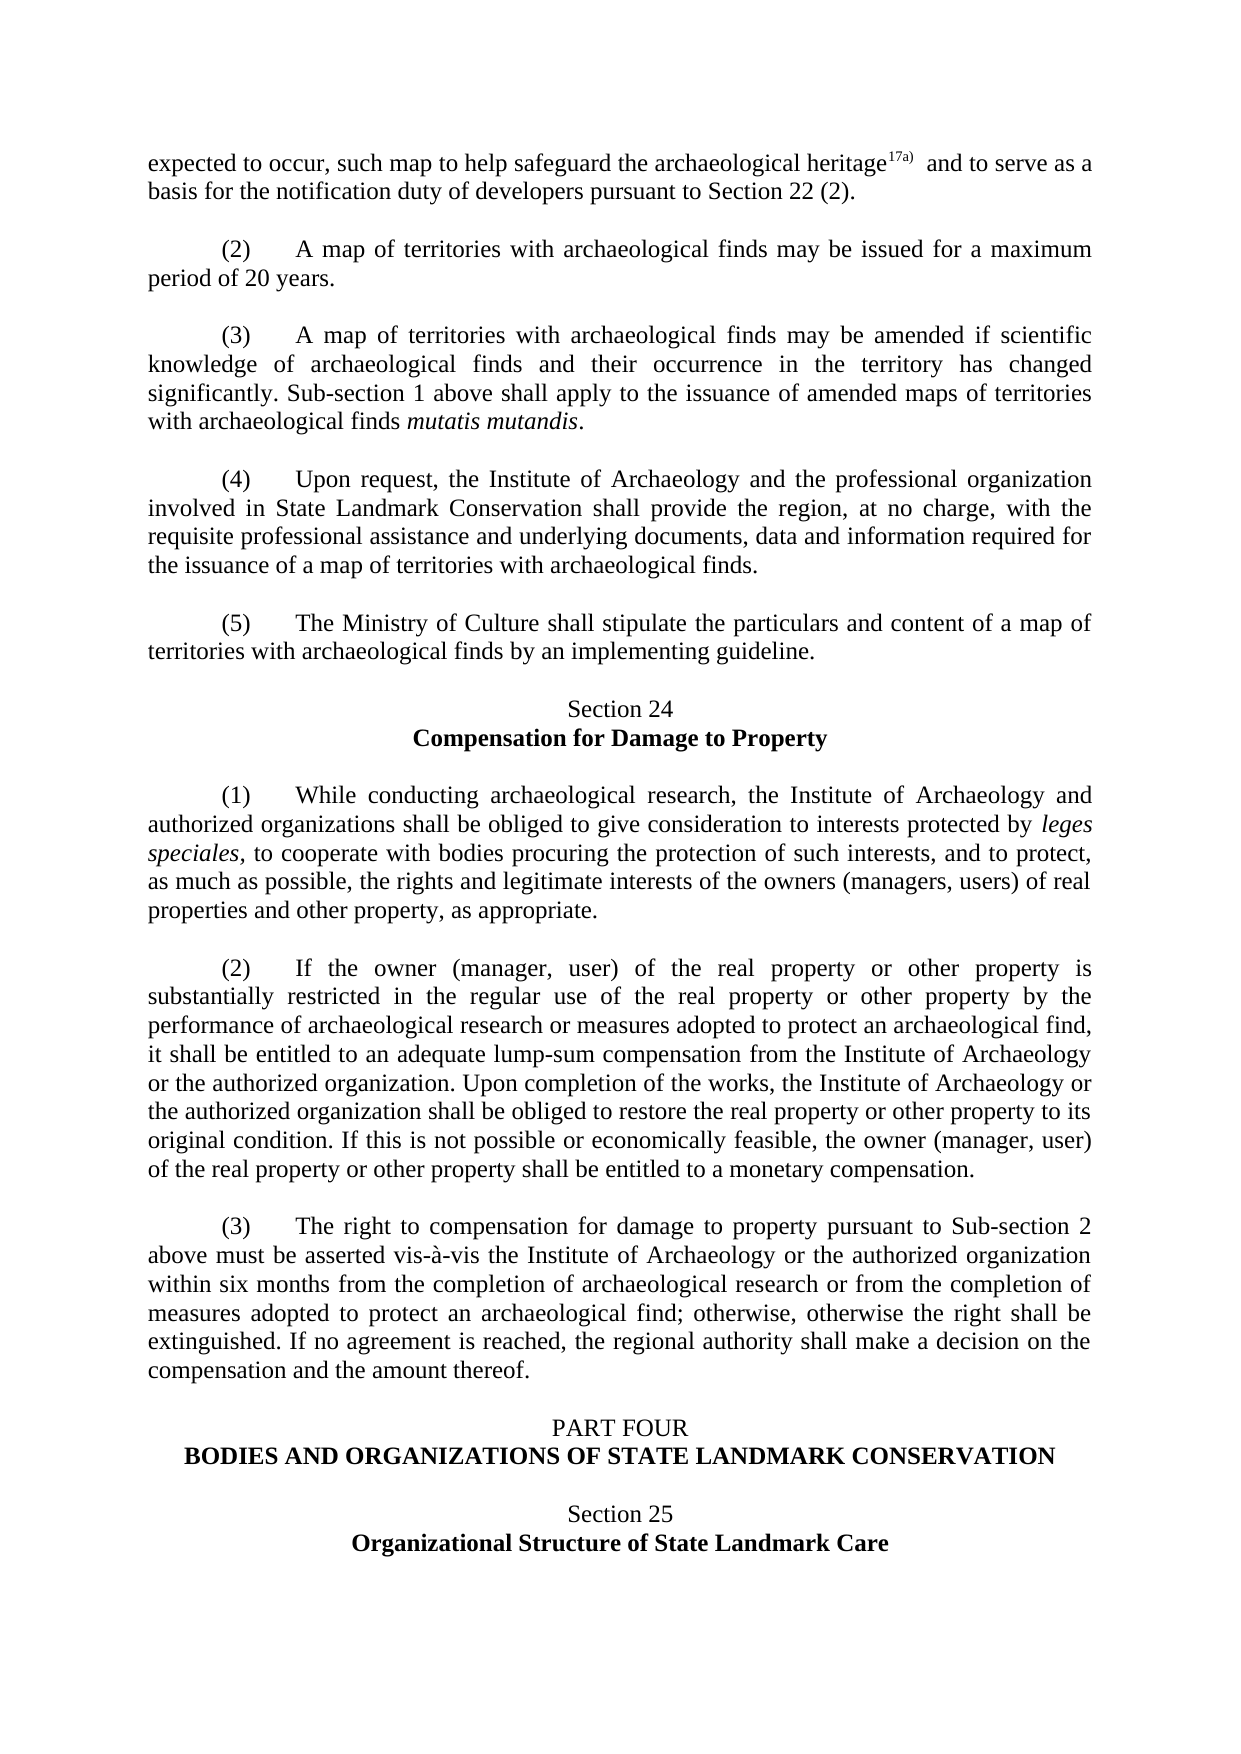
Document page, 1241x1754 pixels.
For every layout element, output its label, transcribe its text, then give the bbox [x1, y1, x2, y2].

text Compensation for Damage to Property [148, 723, 1093, 751]
text PART FOUR [148, 1413, 1093, 1441]
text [148, 148, 1093, 205]
text (1) While conducting archaeological research, the Institute of Archaeology and authorized organizations shall be obliged to give consideration to interests protected by leges speciales, to cooperate with bodies procuring the protection of such interests, and to protect, as much as possible, the rights and legitimate interests of the owners (managers, users) of real properties and other property, as appropriate. [148, 780, 1093, 924]
text (2) If the owner (manager, user) of the real property or other property is substantially restricted in the regular use of the real property or other property by the performance of archaeological research or measures adopted to protect an archaeological find, it shall be entitled to an adequate lump-sum compensation from the Institute of Archaeology or the authorized organization. Upon completion of the works, the Institute of Archaeology or the authorized organization shall be obliged to restore the real property or other property to its original condition. If this is not possible or economically feasible, the owner (manager, user) of the real property or other property shall be entitled to a monetary compensation. [148, 953, 1093, 1183]
text Section 25 [148, 1499, 1093, 1528]
text (2) A map of territories with archaeological finds may be issued for a maximum period of 20 years. [148, 234, 1093, 291]
text (3) A map of territories with archaeological finds may be amended if scientific knowledge of archaeological finds and their occurrence in the territory has changed significantly. Sub-section 1 above shall apply to the issuance of amended maps of territories with archaeological finds mutatis mutandis. [148, 320, 1093, 435]
text (3) The right to compensation for damage to property pursuant to Sub-section 2 above must be asserted vis-à-vis the Institute of Archaeology or the authorized organization within six months from the completion of archaeological research or from the completion of measures adopted to protect an archaeological find; otherwise, otherwise the right shall be extinguished. If no agreement is reached, the regional authority shall make a decision on the compensation and the amount thereof. [148, 1211, 1093, 1384]
text Organizational Structure of State Landmark Care [148, 1528, 1093, 1556]
text BODIES AND ORGANIZATIONS OF STATE LANDMARK CONSERVATION [148, 1441, 1093, 1499]
text Section 24 [148, 694, 1093, 723]
text (5) The Ministry of Culture shall stipulate the particulars and content of a map of territories with archaeological finds by an implementing guideline. [148, 608, 1093, 665]
text (4) Upon request, the Institute of Archaeology and the professional organization involved in State Landmark Conservation shall provide the region, at no charge, with the requisite professional assistance and underlying documents, data and information required for the issuance of a map of territories with archaeological finds. [148, 464, 1093, 579]
